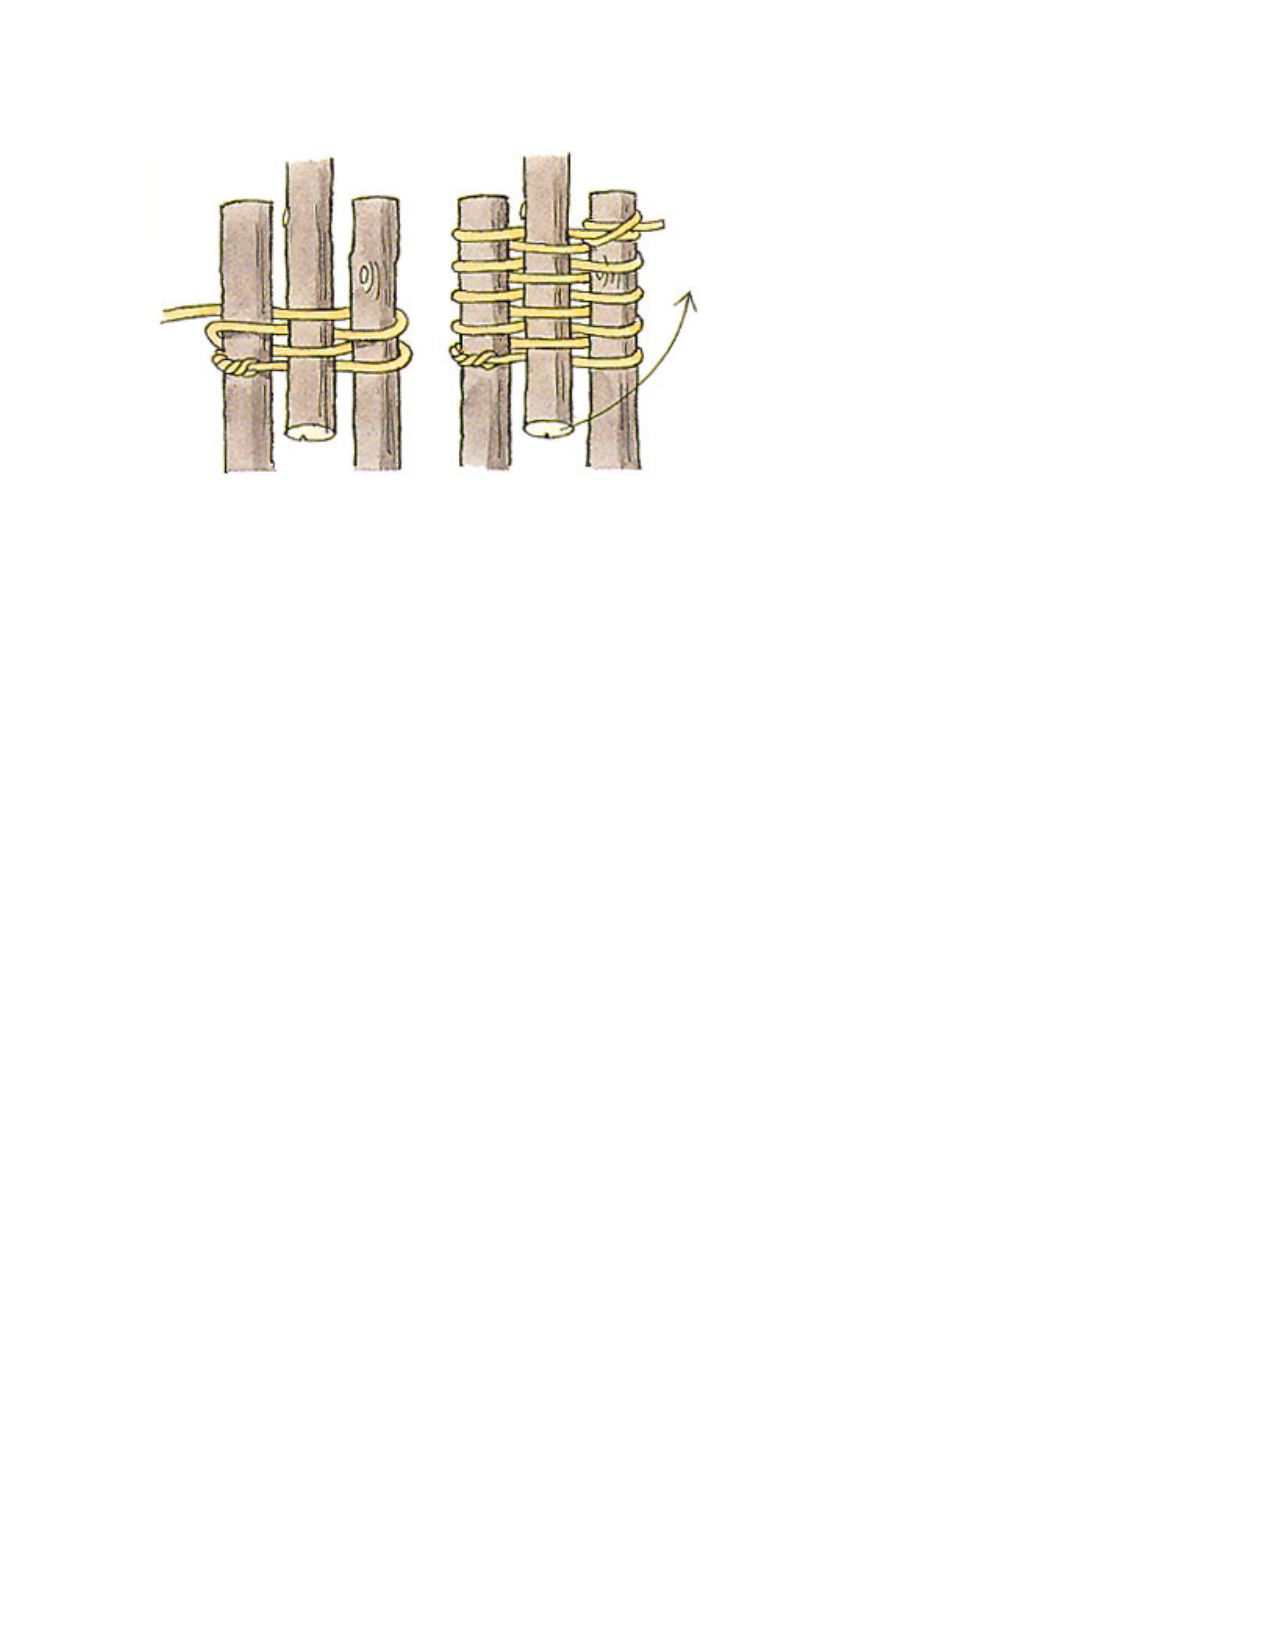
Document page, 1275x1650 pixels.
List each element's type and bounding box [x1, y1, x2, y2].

picture [150, 150, 705, 489]
